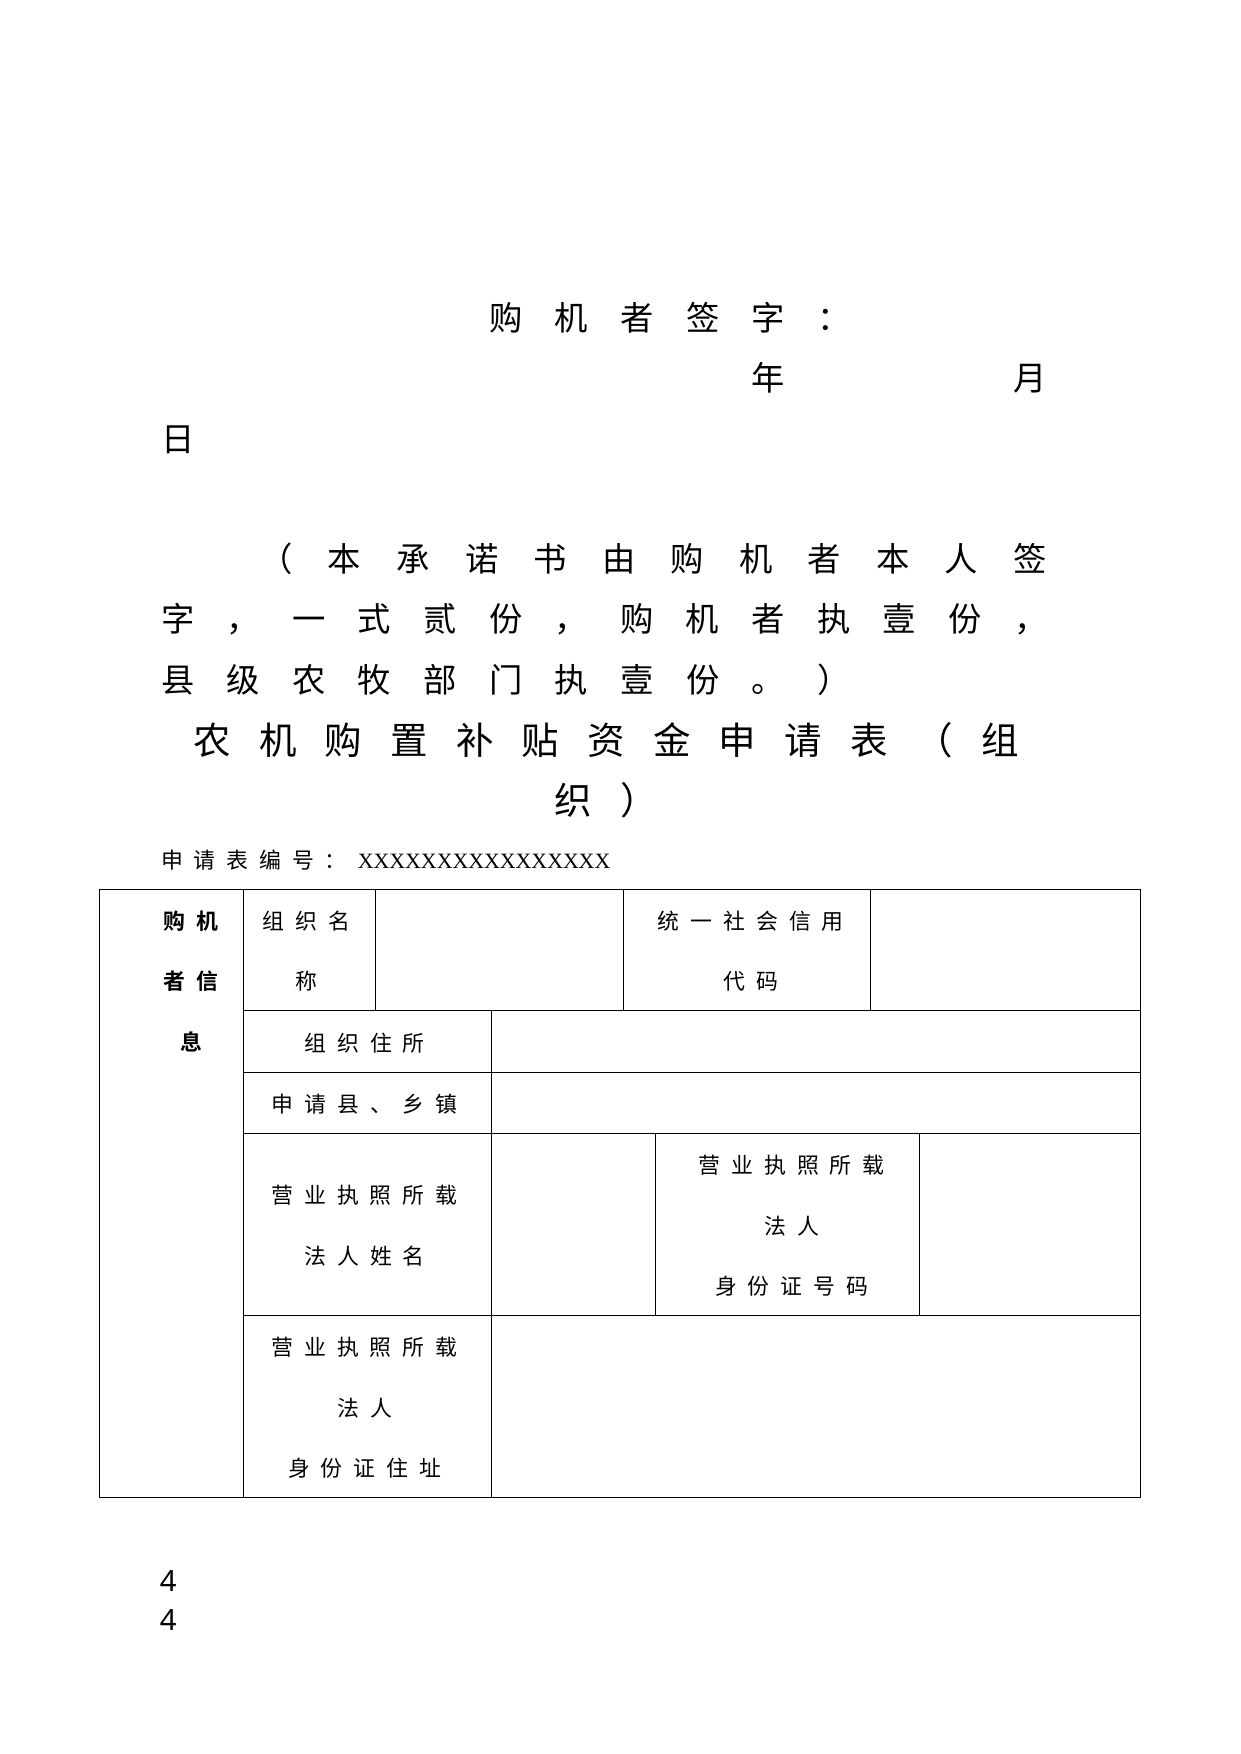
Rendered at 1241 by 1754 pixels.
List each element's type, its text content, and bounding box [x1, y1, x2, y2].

table_cell 营业执照所载法人 身份证号码 [656, 1134, 919, 1315]
table_cell 申请县、乡镇 [244, 1073, 491, 1133]
table_header 购机者信息 [100, 890, 243, 1497]
table_cell [492, 1134, 655, 1315]
table_header 统一社会信用代码 [624, 890, 870, 1010]
text 年 月 日 [161, 346, 1079, 467]
text 申请表编号：XXXXXXXXXXXXXXXX [161, 828, 1084, 889]
table_cell [492, 1073, 1140, 1133]
text （本承诺书由购机者本人签字，一式贰份，购机者执壹份，县级农牧部门执壹份。） [161, 527, 1079, 708]
text 农机购置补贴资金申请表（组织） [161, 708, 1079, 828]
table_cell [492, 1011, 1140, 1072]
table_cell 组织住所 [244, 1011, 491, 1072]
table_header 组织名称 [244, 890, 375, 1010]
table_cell 营业执照所载法人姓名 [244, 1134, 491, 1315]
table_cell 营业执照所载法人 身份证住址 [244, 1316, 491, 1497]
table_cell [920, 1134, 1140, 1315]
table_header [376, 890, 623, 1010]
table_cell [492, 1316, 1140, 1497]
table_header [871, 890, 1140, 1010]
text 购机者签字： [161, 286, 1079, 346]
